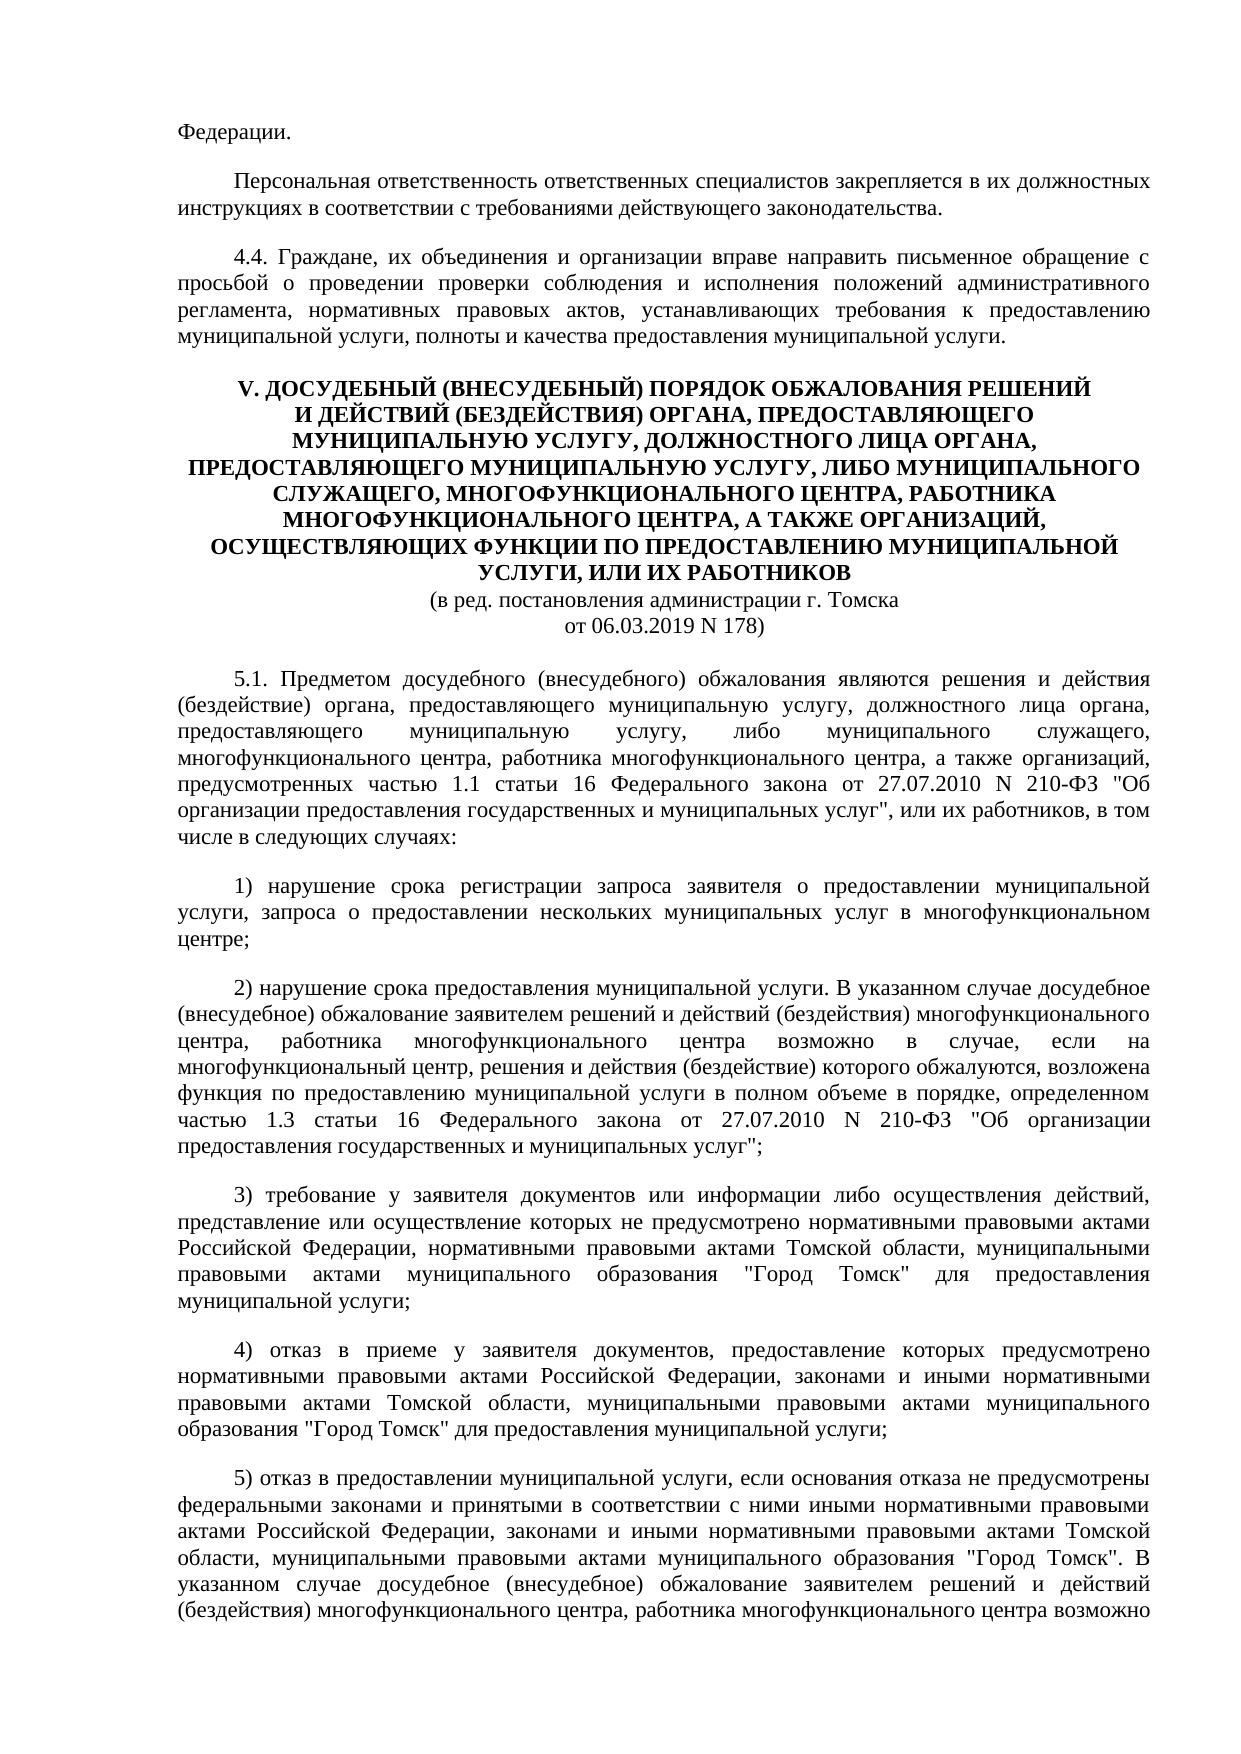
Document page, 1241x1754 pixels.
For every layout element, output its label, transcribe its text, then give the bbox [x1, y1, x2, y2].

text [177, 1464, 1152, 1623]
text 3) требование у заявителя документов или информации либо осуществления действий, представление или осуществление которых не предусмотрено нормативными правовыми актами Российской Федерации, нормативными правовыми актами Томской области, муниципальными правовыми актами муниципального образования "Город Томск" для предоставления муниципальной услуги; [177, 1181, 1152, 1313]
text 4.4. Граждане, их объединения и организации вправе направить письменное обращение с просьбой о проведении проверки соблюдения и исполнения положений административного регламента, нормативных правовых актов, устанавливающих требования к предоставлению муниципальной услуги, полноты и качества предоставления муниципальной услуги. [177, 243, 1152, 348]
text 1) нарушение срока регистрации запроса заявителя о предоставлении муниципальной услуги, запроса о предоставлении нескольких муниципальных услуг в многофункциональном центре; [177, 872, 1152, 951]
title МУНИЦИПАЛЬНУЮ УСЛУГУ, ДОЛЖНОСТНОГО ЛИЦА ОРГАНА, [177, 427, 1152, 454]
title СЛУЖАЩЕГО, МНОГОФУНКЦИОНАЛЬНОГО ЦЕНТРА, РАБОТНИКА [177, 480, 1152, 507]
title УСЛУГИ, ИЛИ ИХ РАБОТНИКОВ [177, 559, 1152, 586]
title МНОГОФУНКЦИОНАЛЬНОГО ЦЕНТРА, А ТАКЖЕ ОРГАНИЗАЦИЙ, [177, 507, 1152, 533]
title И ДЕЙСТВИЙ (БЕЗДЕЙСТВИЯ) ОРГАНА, ПРЕДОСТАВЛЯЮЩЕГО [177, 401, 1152, 427]
title ОСУЩЕСТВЛЯЮЩИХ ФУНКЦИИ ПО ПРЕДОСТАВЛЕНИЮ МУНИЦИПАЛЬНОЙ [177, 533, 1152, 559]
title ПРЕДОСТАВЛЯЮЩЕГО МУНИЦИПАЛЬНУЮ УСЛУГУ, ЛИБО МУНИЦИПАЛЬНОГО [177, 454, 1152, 480]
text Персональная ответственность ответственных специалистов закрепляется в их должностных инструкциях в соответствии с требованиями действующего законодательства. [177, 167, 1152, 220]
text 5.1. Предметом досудебного (внесудебного) обжалования являются решения и действия (бездействие) органа, предоставляющего муниципальную услугу, должностного лица органа, предоставляющего муниципальную услугу, либо муниципального служащего, многофункционального центра, работника многофункционального центра, а также организаций, предусмотренных частью 1.1 статьи 16 Федерального закона от 27.07.2010 N 210-ФЗ "Об организации предоставления государственных и муниципальных услуг", или их работников, в том числе в следующих случаях: [177, 665, 1152, 849]
text 4) отказ в приеме у заявителя документов, предоставление которых предусмотрено нормативными правовыми актами Российской Федерации, законами и иными нормативными правовыми актами Томской области, муниципальными правовыми актами муниципального образования "Город Томск" для предоставления муниципальной услуги; [177, 1336, 1152, 1442]
title V. ДОСУДЕБНЫЙ (ВНЕСУДЕБНЫЙ) ПОРЯДОК ОБЖАЛОВАНИЯ РЕШЕНИЙ [177, 375, 1152, 401]
text (в ред. постановления администрации г. Томска [177, 586, 1152, 612]
text от 06.03.2019 N 178) [177, 612, 1152, 638]
text 2) нарушение срока предоставления муниципальной услуги. В указанном случае досудебное (внесудебное) обжалование заявителем решений и действий (бездействия) многофункционального центра, работника многофункционального центра возможно в случае, если на многофункциональный центр, решения и действия (бездействие) которого обжалуются, возложена функция по предоставлению муниципальной услуги в полном объеме в порядке, определенном частью 1.3 статьи 16 Федерального закона от 27.07.2010 N 210-ФЗ "Об организации предоставления государственных и муниципальных услуг"; [177, 974, 1152, 1158]
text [177, 118, 1152, 144]
